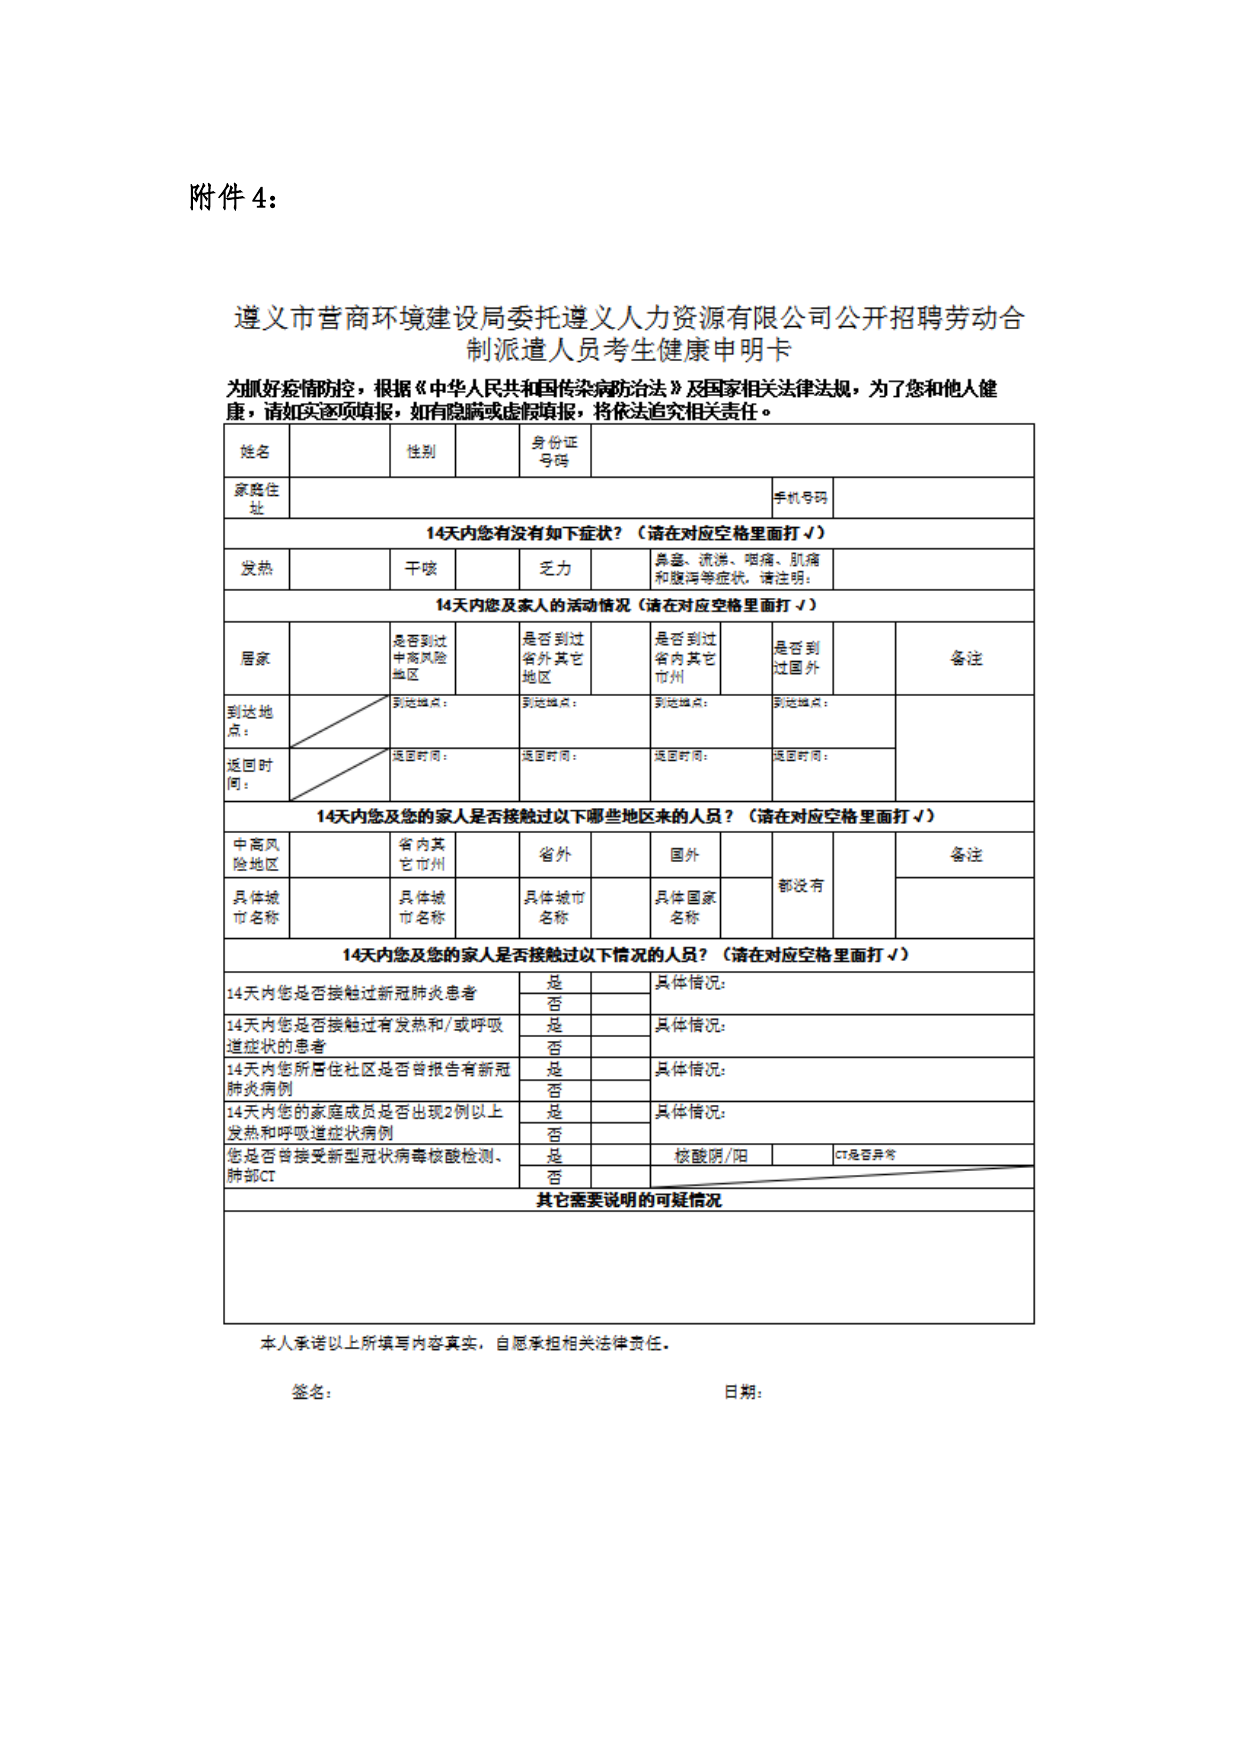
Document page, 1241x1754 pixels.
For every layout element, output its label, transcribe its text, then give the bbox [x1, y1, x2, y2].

picture [187, 259, 1052, 1442]
text 附件4： [187, 162, 1053, 227]
